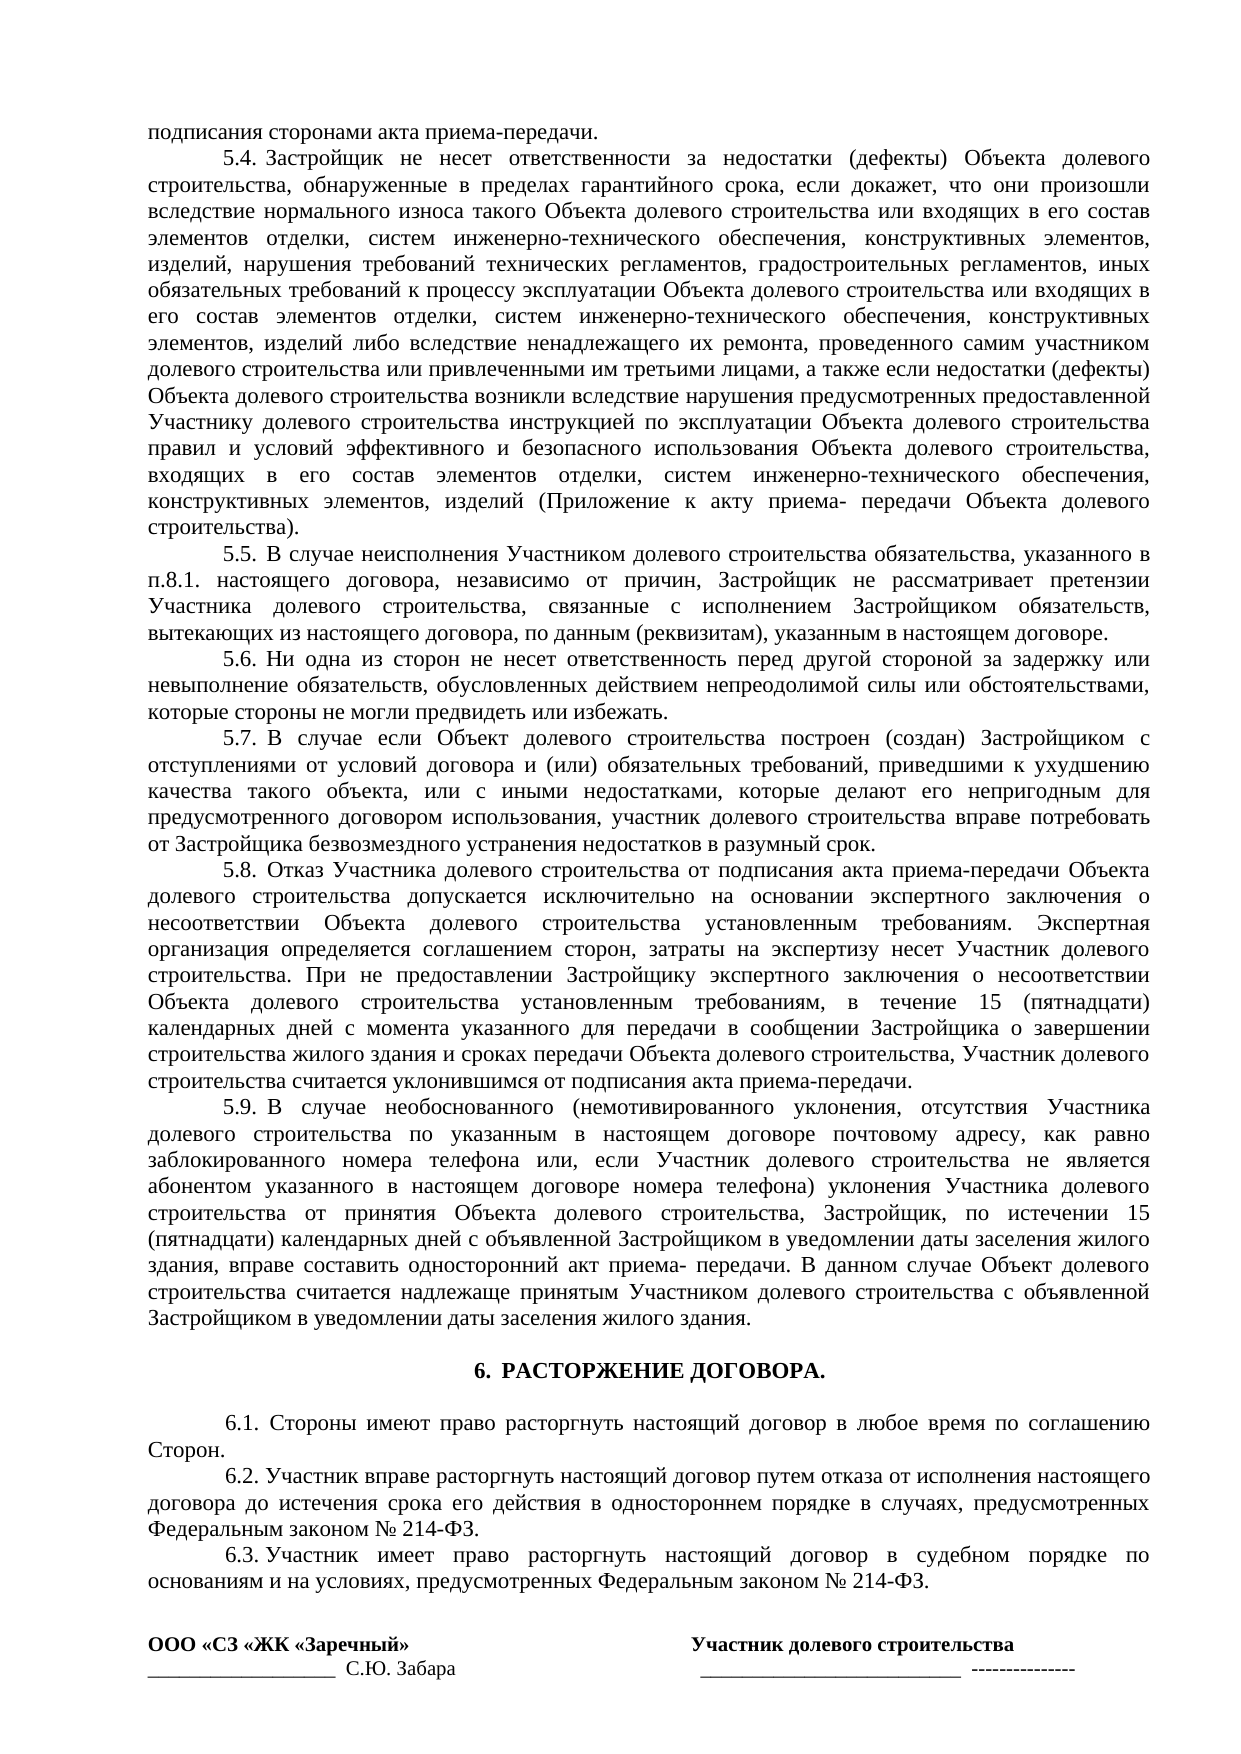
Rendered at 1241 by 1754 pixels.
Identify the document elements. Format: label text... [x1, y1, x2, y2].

list Ни одна из сторон не несет ответственность перед другой стороной за задержку или невыполнение обязательств, обусловленных действием непреодолимой силы или обстоятельствами, которые стороны не могли предвидеть или избежать. [148, 645, 1152, 724]
list В случае неисполнения Участником долевого строительства обязательства, указанного в п.8.1. настоящего договора, независимо от причин, Застройщик не рассматривает претензии Участника долевого строительства, связанные с исполнением Застройщиком обязательств, вытекающих из настоящего договора, по данным (реквизитам), указанным в настоящем договоре. [148, 540, 1152, 645]
list РАСТОРЖЕНИЕ ДОГОВОРА. [148, 1357, 1152, 1383]
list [148, 118, 1152, 144]
list Отказ Участника долевого строительства от подписания акта приема-передачи Объекта долевого строительства допускается исключительно на основании экспертного заключения о несоответствии Объекта долевого строительства установленным требованиям. Экспертная организация определяется соглашением сторон, затраты на экспертизу несет Участник долевого строительства. При не предоставлении Застройщику экспертного заключения о несоответствии Объекта долевого строительства установленным требованиям, в течение 15 (пятнадцати) календарных дней с момента указанного для передачи в сообщении Застройщика о завершении строительства жилого здания и сроках передачи Объекта долевого строительства, Участник долевого строительства считается уклонившимся от подписания акта приема-передачи. [148, 856, 1152, 1093]
list В случае необоснованного (немотивированного уклонения, отсутствия Участника долевого строительства по указанным в настоящем договоре почтовому адресу, как равно заблокированного номера телефона или, если Участник долевого строительства не является абонентом указанного в настоящем договоре номера телефона) уклонения Участника долевого строительства от принятия Объекта долевого строительства, Застройщик, по истечении 15 (пятнадцати) календарных дней с объявленной Застройщиком в уведомлении даты заселения жилого здания, вправе составить односторонний акт приема- передачи. В данном случае Объект долевого строительства считается надлежаще принятым Участником долевого строительства с объявленной Застройщиком в уведомлении даты заселения жилого здания. [148, 1093, 1152, 1330]
list Застройщик не несет ответственности за недостатки (дефекты) Объекта долевого строительства, обнаруженные в пределах гарантийного срока, если докажет, что они произошли вследствие нормального износа такого Объекта долевого строительства или входящих в его состав элементов отделки, систем инженерно-технического обеспечения, конструктивных элементов, изделий, нарушения требований технических регламентов, градостроительных регламентов, иных обязательных требований к процессу эксплуатации Объекта долевого строительства или входящих в его состав элементов отделки, систем инженерно-технического обеспечения, конструктивных элементов, изделий либо вследствие ненадлежащего их ремонта, проведенного самим участником долевого строительства или привлеченными им третьими лицами, а также если недостатки (дефекты) Объекта долевого строительства возникли вследствие нарушения предусмотренных предоставленной Участнику долевого строительства инструкцией по эксплуатации Объекта долевого строительства правил и условий эффективного и безопасного использования Объекта долевого строительства, входящих в его состав элементов отделки, систем инженерно-технического обеспечения, конструктивных элементов, изделий (Приложение к акту приема- передачи Объекта долевого строительства). [148, 144, 1152, 540]
list Участник имеет право расторгнуть настоящий договор в судебном порядке по основаниям и на условиях, предусмотренных Федеральным законом № 214-ФЗ. [148, 1541, 1152, 1594]
list В случае если Объект долевого строительства построен (создан) Застройщиком с отступлениями от условий договора и (или) обязательных требований, приведшими к ухудшению качества такого объекта, или с иными недостатками, которые делают его непригодным для предусмотренного договором использования, участник долевого строительства вправе потребовать от Застройщика безвозмездного устранения недостатков в разумный срок. [148, 724, 1152, 856]
list Стороны имеют право расторгнуть настоящий договор в любое время по соглашению Сторон. [148, 1409, 1152, 1462]
list Участник вправе расторгнуть настоящий договор путем отказа от исполнения настоящего договора до истечения срока его действия в одностороннем порядке в случаях, предусмотренных Федеральным законом № 214-ФЗ. [148, 1462, 1152, 1541]
